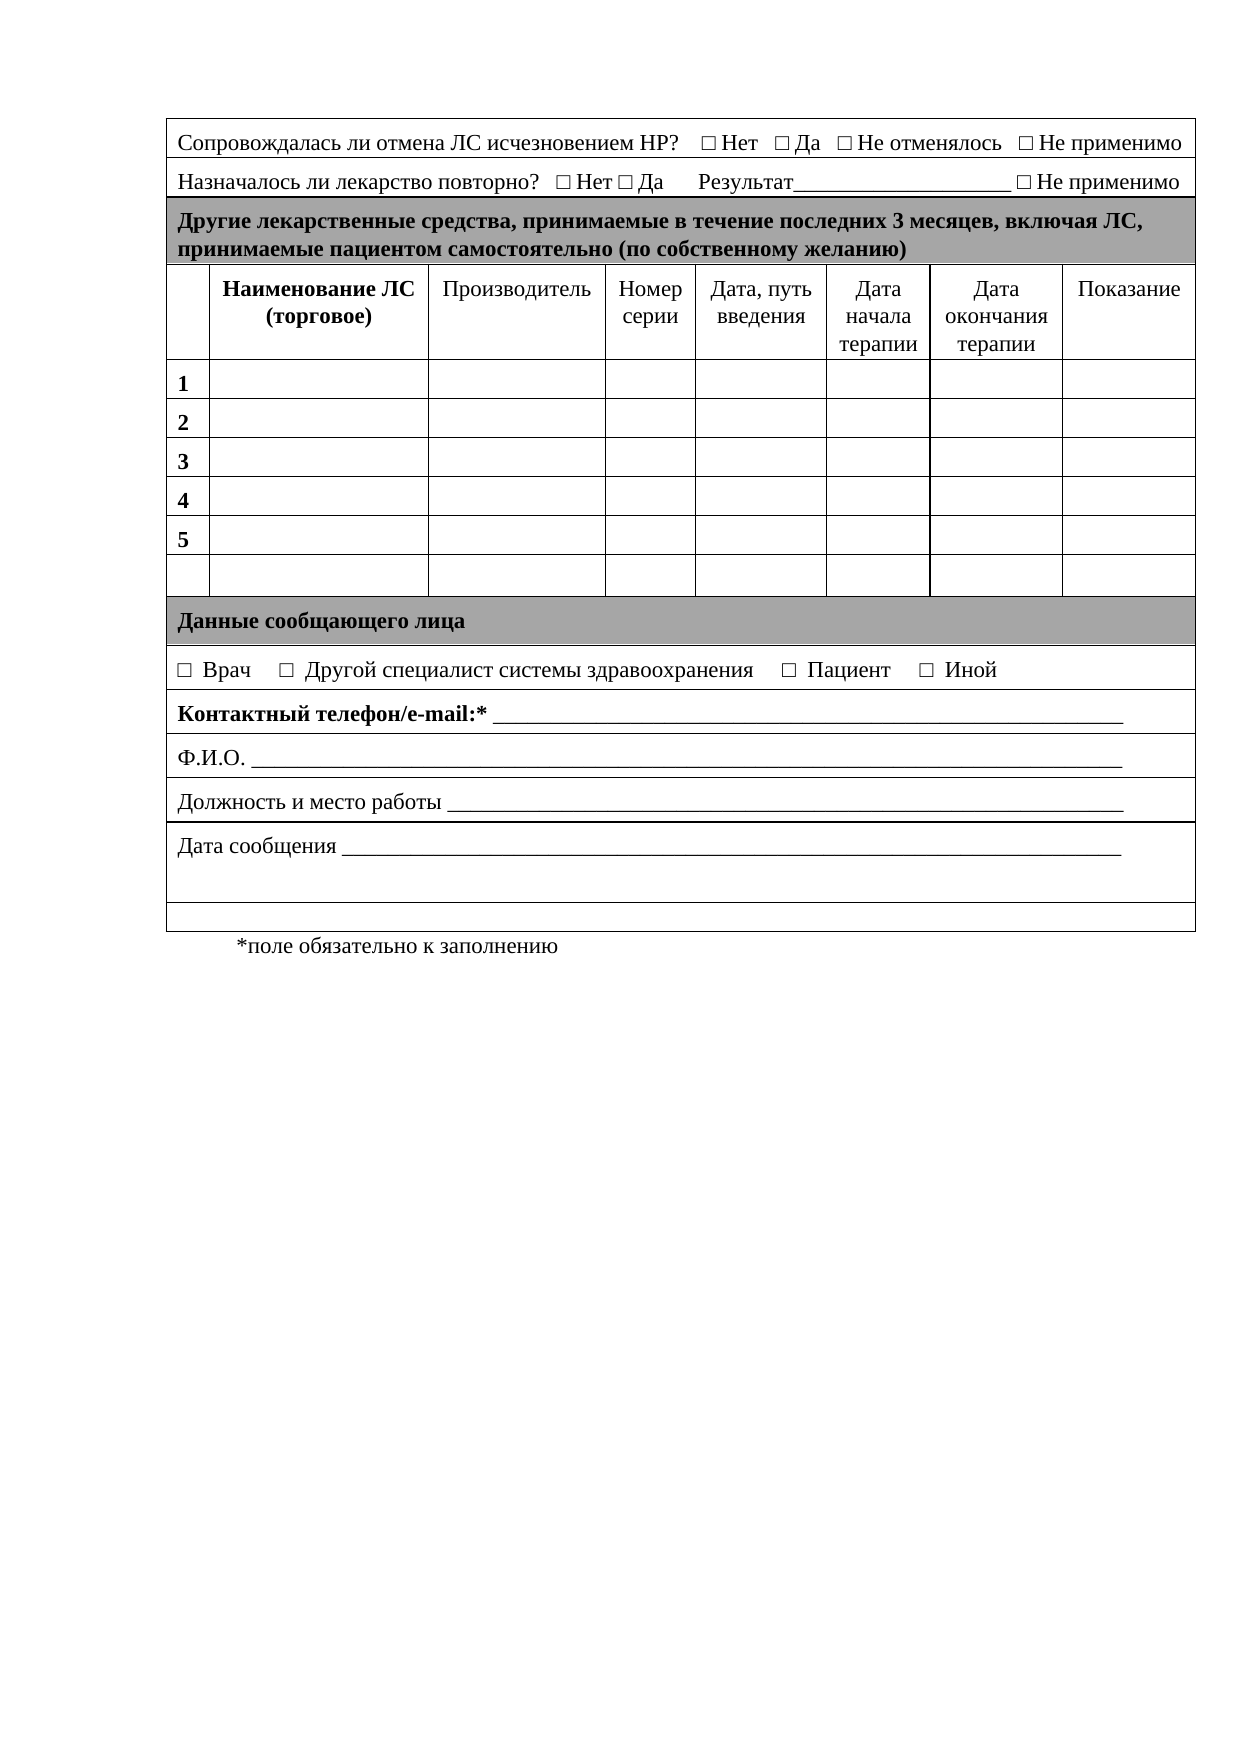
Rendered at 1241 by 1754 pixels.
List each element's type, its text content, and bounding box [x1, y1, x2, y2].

table_cell [210, 360, 428, 398]
table_cell [429, 555, 605, 596]
table_cell [606, 360, 695, 398]
table_cell 3 [167, 438, 209, 476]
table_cell Должность и место работы ___________________________________________________________ [167, 778, 1195, 821]
table_cell [1063, 555, 1195, 596]
table_cell [696, 555, 826, 596]
table_cell Номер серии [606, 265, 695, 358]
table_cell [210, 555, 428, 596]
table_cell [827, 399, 929, 437]
table_cell [827, 477, 929, 515]
table_cell [931, 360, 1062, 398]
table_cell [1063, 360, 1195, 398]
table_cell [210, 438, 428, 476]
table_cell [1063, 516, 1195, 554]
table_cell Назначалось ли лекарство повторно? □ Нет □ Да Результат___________________ □ Не применимо [167, 158, 1195, 196]
table_cell [167, 265, 209, 358]
table_cell Другие лекарственные средства, принимаемые в течение последних 3 месяцев, включая ЛС, принимаемые пациентом самостоятельно (по собственному желанию) [167, 198, 1195, 263]
table_cell [606, 477, 695, 515]
table_cell [1063, 399, 1195, 437]
table_cell [606, 399, 695, 437]
table_cell [606, 438, 695, 476]
table_cell [429, 477, 605, 515]
table_header Сопровождалась ли отмена ЛС исчезновением НР? □ Нет □ Да □ Не отменялось □ Не применимо [167, 119, 1195, 157]
table_cell [696, 516, 826, 554]
table_cell [429, 438, 605, 476]
table_cell [167, 555, 209, 596]
table_cell Дата, путь введения [696, 265, 826, 358]
table_cell [210, 477, 428, 515]
text *поле обязательно к заполнению [177, 932, 1152, 958]
table_cell [210, 516, 428, 554]
table_cell 2 [167, 399, 209, 437]
table_cell [931, 477, 1062, 515]
table_cell [1063, 438, 1195, 476]
table_cell [167, 903, 1195, 931]
table_cell Контактный телефон/e-mail:* _______________________________________________________ [167, 690, 1195, 733]
table_cell [696, 399, 826, 437]
table_cell [931, 516, 1062, 554]
table_cell [606, 555, 695, 596]
table_cell 4 [167, 477, 209, 515]
table_cell [696, 360, 826, 398]
table_cell [931, 555, 1062, 596]
table_cell Дата сообщения ____________________________________________________________________ [167, 823, 1195, 902]
table_cell Дата начала терапии [827, 265, 929, 358]
table_cell [429, 516, 605, 554]
table_cell [827, 516, 929, 554]
table_cell 5 [167, 516, 209, 554]
table_cell [696, 438, 826, 476]
table_cell [696, 477, 826, 515]
table_cell [429, 360, 605, 398]
table_cell [827, 438, 929, 476]
table_cell Ф.И.О. ____________________________________________________________________________ [167, 734, 1195, 777]
table_cell Дата окончания терапии [931, 265, 1062, 358]
table_cell [827, 360, 929, 398]
table_cell [931, 438, 1062, 476]
table_cell [1063, 477, 1195, 515]
table_cell 1 [167, 360, 209, 398]
table_cell [210, 399, 428, 437]
table_cell Показание [1063, 265, 1195, 358]
table_cell □ Врач □ Другой специалист системы здравоохранения □ Пациент □ Иной [167, 646, 1195, 689]
table_cell Наименование ЛС (торговое) [210, 265, 428, 358]
table_cell Производитель [429, 265, 605, 358]
table_cell [606, 516, 695, 554]
table_cell Данные сообщающего лица [167, 597, 1195, 644]
table_cell [429, 399, 605, 437]
table_cell [931, 399, 1062, 437]
table_cell [827, 555, 929, 596]
